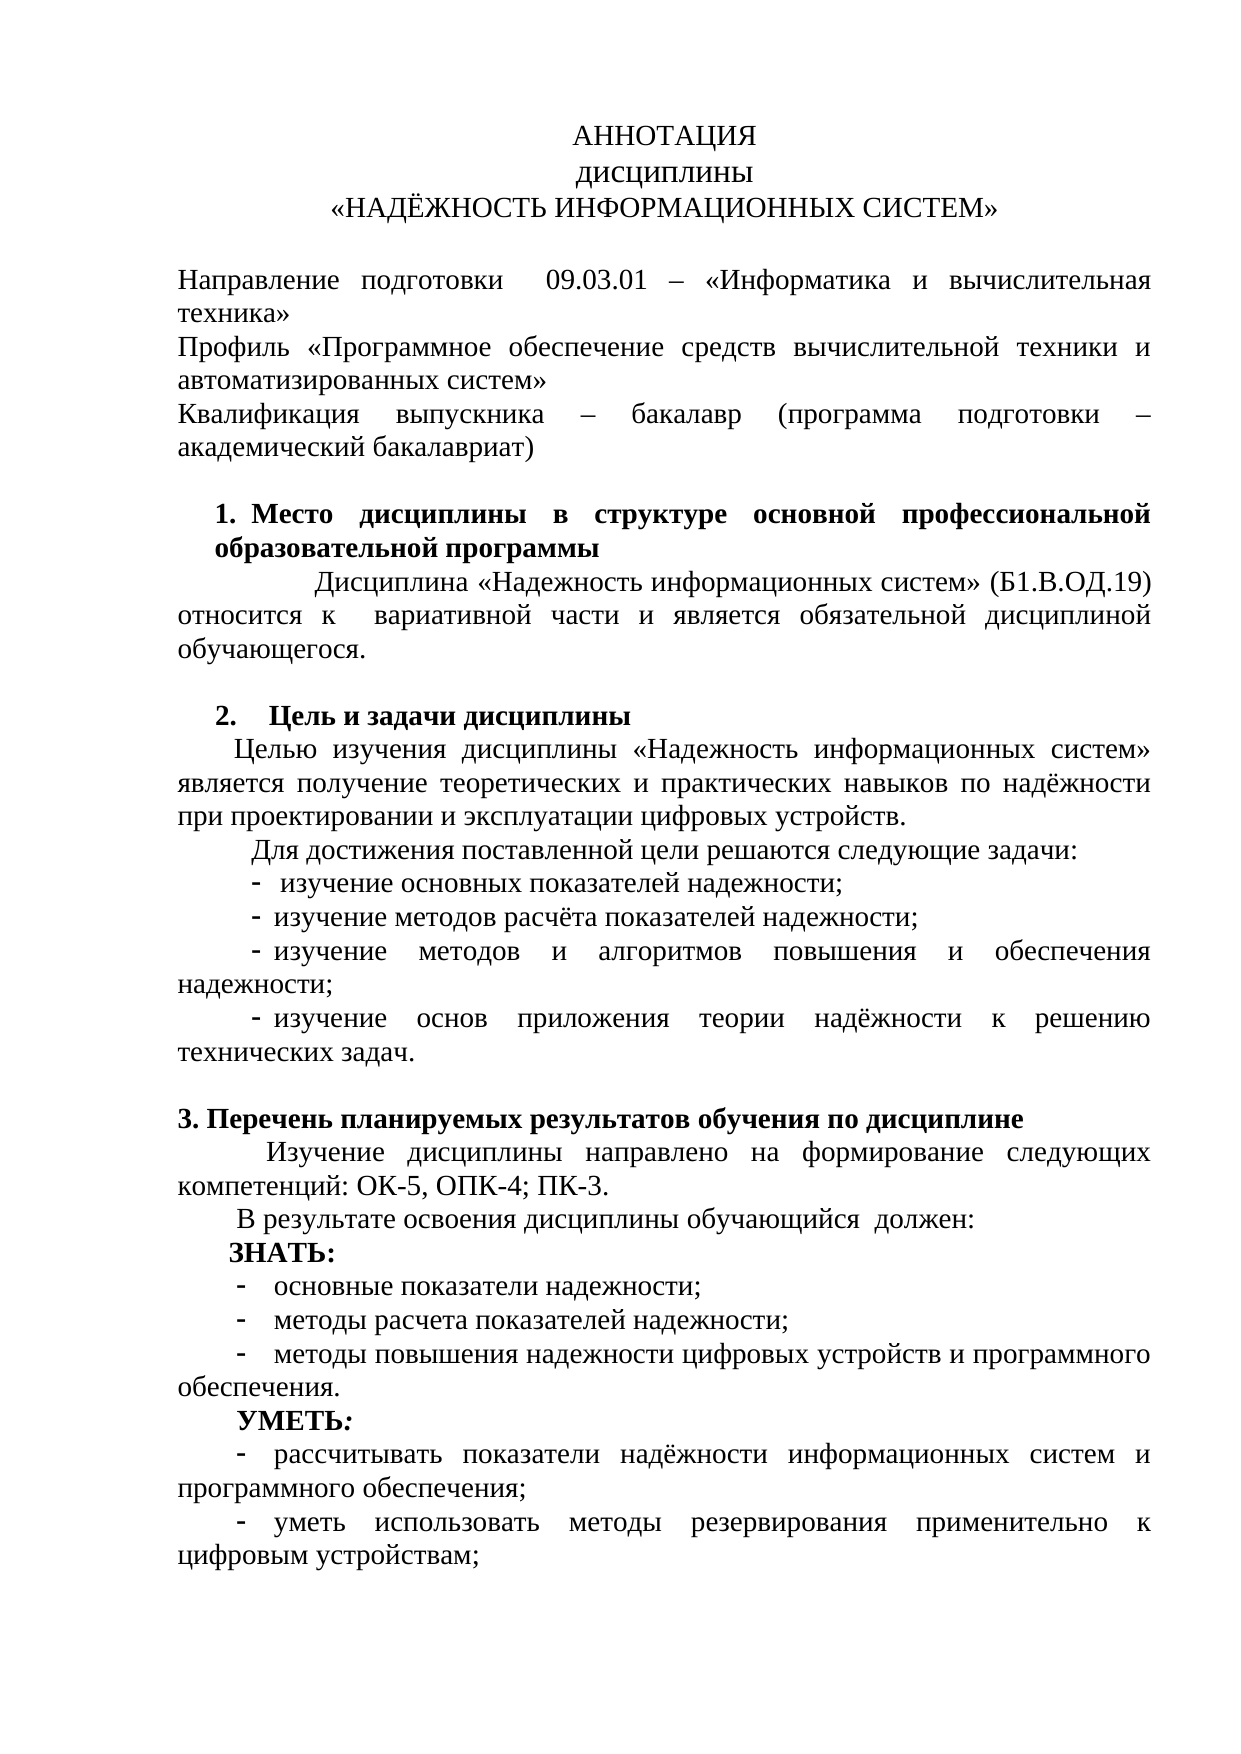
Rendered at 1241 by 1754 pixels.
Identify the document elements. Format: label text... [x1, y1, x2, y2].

list изучение основных показателей надежности; [177, 866, 1152, 899]
text ЗНАТЬ: [177, 1235, 1152, 1268]
text Направление подготовки 09.03.01 – «Информатика и вычислительная техника» [177, 262, 1152, 329]
list Место дисциплины в структуре основной профессиональной образовательной программы [214, 497, 1152, 564]
list изучение методов и алгоритмов повышения и обеспечения надежности; [177, 933, 1152, 1000]
list уметь использовать методы резервирования применительно к цифровым устройствам; [177, 1504, 1152, 1571]
text АННОТАЦИЯ [177, 118, 1152, 152]
list методы повышения надежности цифровых устройств и программного обеспечения. [177, 1336, 1152, 1403]
list основные показатели надежности; [177, 1268, 1152, 1302]
text Для достижения поставленной цели решаются следующие задачи: [177, 832, 1152, 866]
text Дисциплина «Надежность информационных систем» (Б1.В.ОД.19) относится к вариативной части и является обязательной дисциплиной обучающегося. [177, 564, 1152, 664]
text УМЕТЬ: [236, 1403, 1152, 1437]
list методы расчета показателей надежности; [177, 1302, 1152, 1336]
list изучение методов расчёта показателей надежности; [177, 899, 1152, 933]
text Квалификация выпускника – бакалавр (программа подготовки – академический бакалавриат) [177, 396, 1152, 463]
text дисциплины [177, 152, 1152, 190]
text Целью изучения дисциплины «Надежность информационных систем» является получение теоретических и практических навыков по надёжности при проектировании и эксплуатации цифровых устройств. [177, 731, 1152, 832]
text «НАДЁЖНОСТЬ ИНФОРМАЦИОННЫХ СИСТЕМ» [177, 190, 1152, 223]
text Профиль «Программное обеспечение средств вычислительной техники и автоматизированных систем» [177, 329, 1152, 396]
list рассчитывать показатели надёжности информационных систем и программного обеспечения; [177, 1437, 1152, 1504]
text 3. Перечень планируемых результатов обучения по дисциплине [177, 1101, 1152, 1134]
list Цель и задачи дисциплины [215, 698, 1152, 731]
text В результате освоения дисциплины обучающийся должен: [177, 1201, 1152, 1235]
text Изучение дисциплины направлено на формирование следующих компетенций: ОК-5, ОПК-4; ПК-3. [177, 1134, 1152, 1201]
list изучение основ приложения теории надёжности к решению технических задач. [177, 1000, 1152, 1067]
